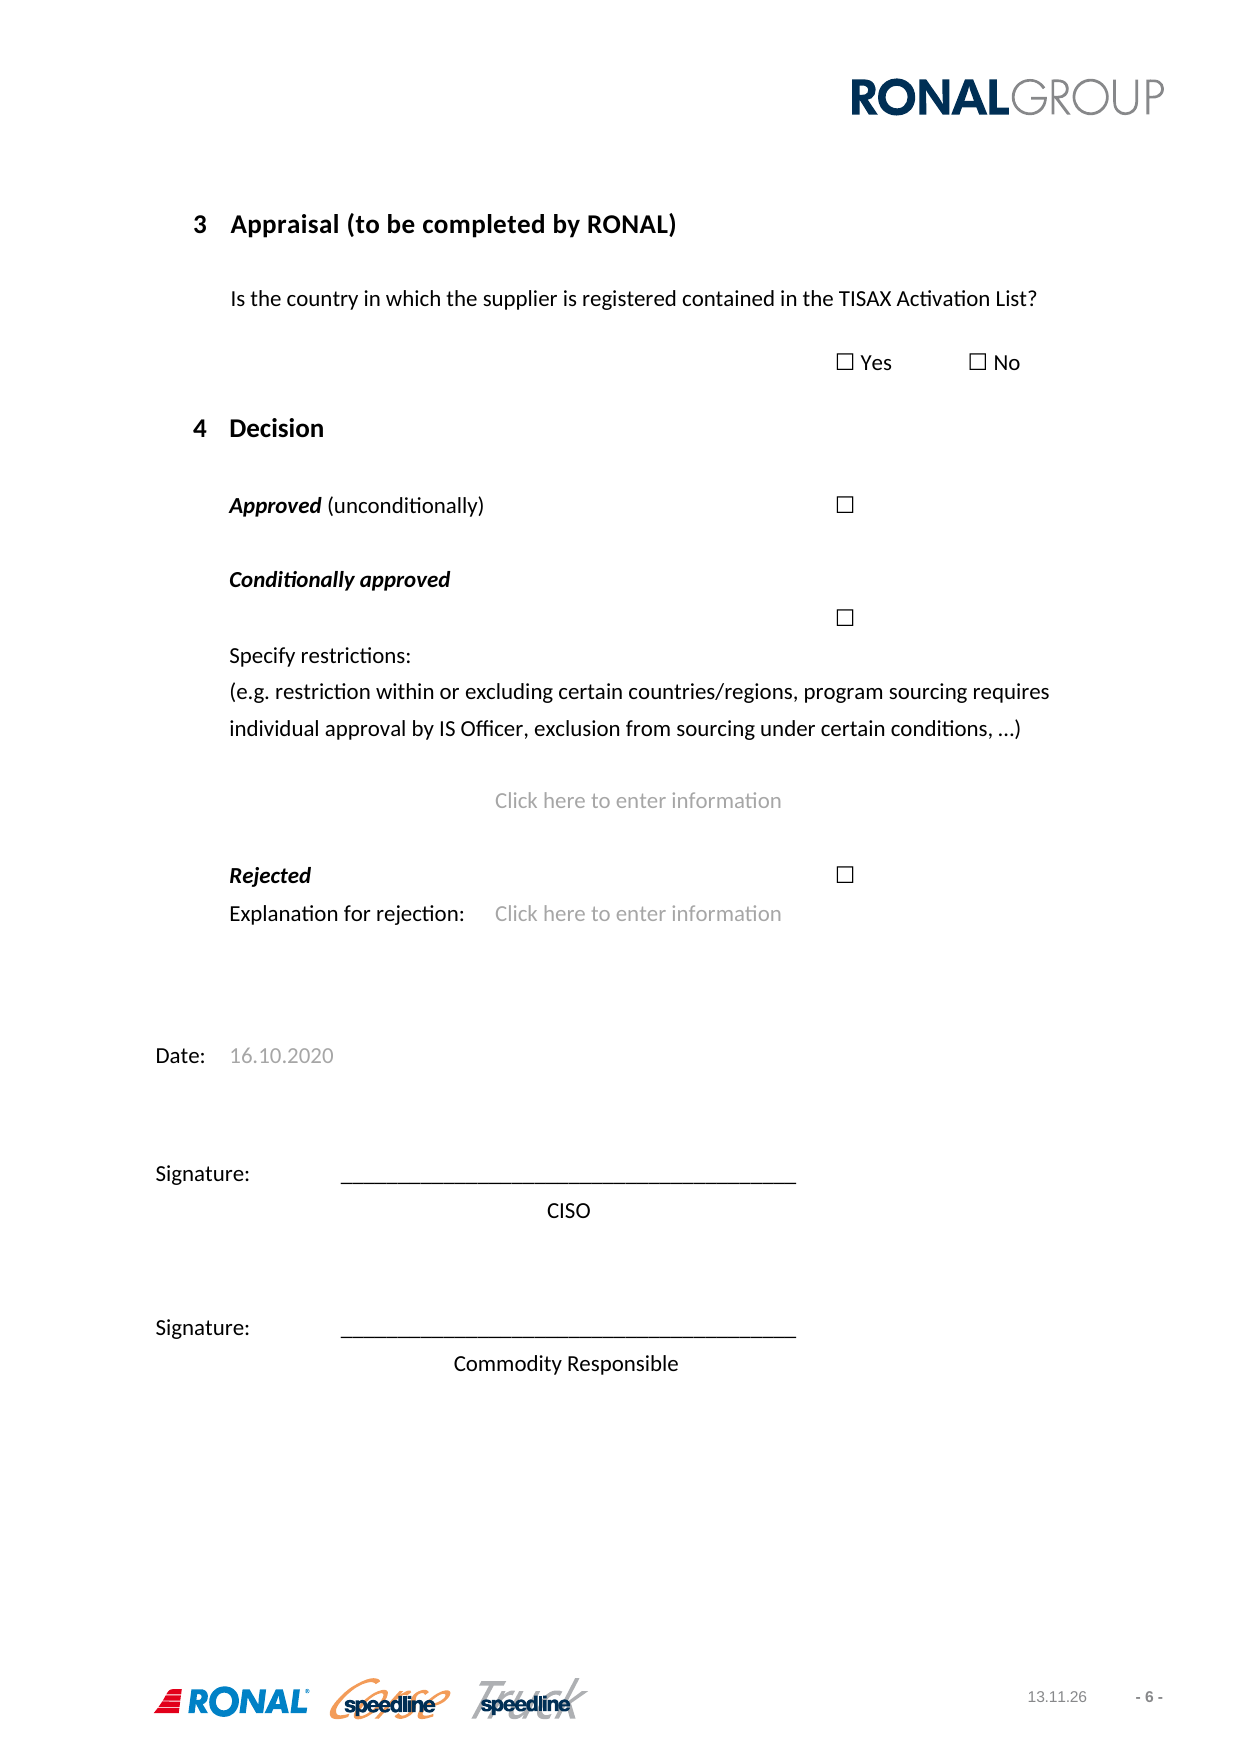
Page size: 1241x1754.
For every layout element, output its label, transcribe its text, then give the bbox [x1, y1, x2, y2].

text Date: [155, 1041, 1087, 1069]
text Signature: ________________________________________ CISO [155, 1159, 1087, 1294]
subtitle Appraisal (to be completed by RONAL) Is the country in which the supplier is registered contained in the TISAX Activation List? [193, 207, 1087, 312]
subtitle Decision Approved (unconditionally) Conditionally approved Specify restrictions: (e.g. restriction within or excluding certain countries/regions, program sourcing requires individual approval by IS Officer, exclusion from sourcing under certain conditions, …) Rejected Explanation for rejection: [193, 411, 1087, 973]
subtitle Yes No [155, 346, 1087, 377]
text Signature: ________________________________________ Commodity Responsible [155, 1313, 1087, 1377]
